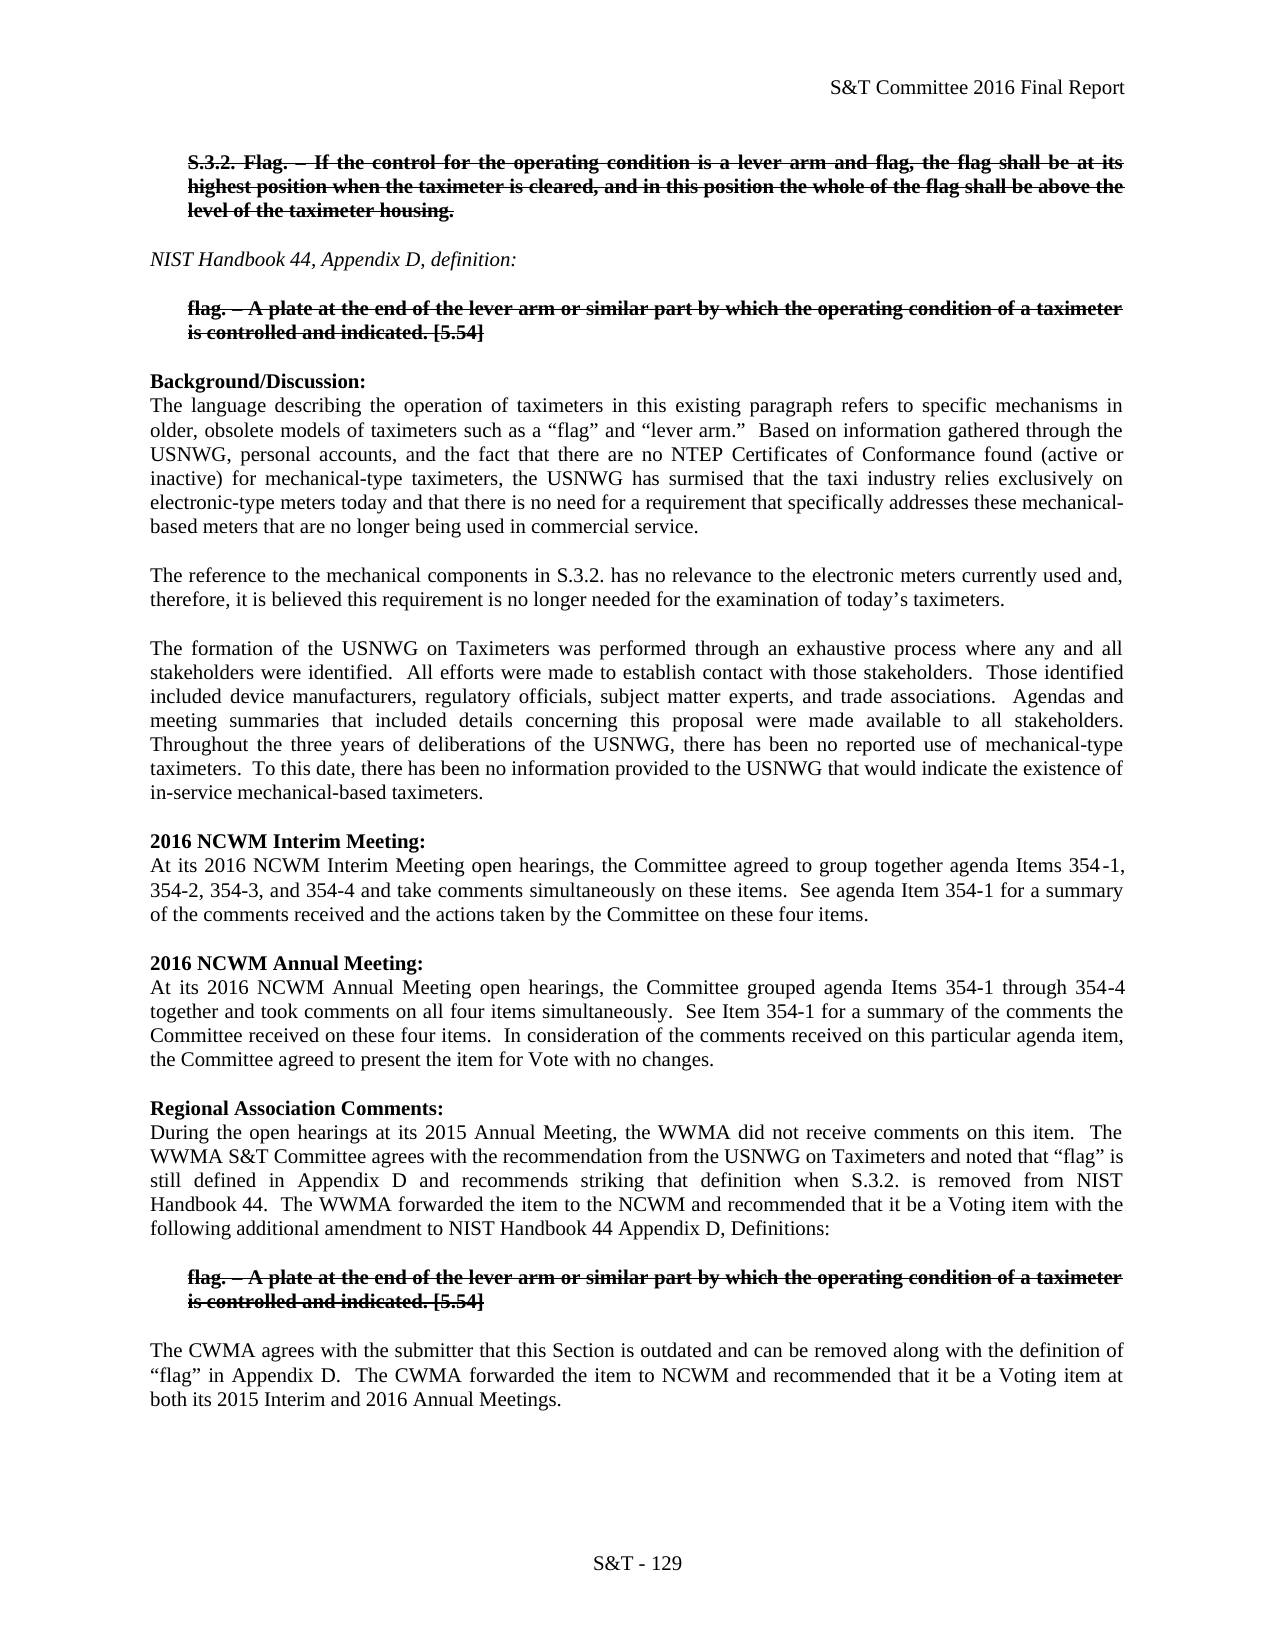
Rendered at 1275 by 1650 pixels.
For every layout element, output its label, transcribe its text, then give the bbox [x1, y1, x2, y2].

text During the open hearings at its 2015 Annual Meeting, the WWMA did not receive comments on this item. The WWMA S&T Committee agrees with the recommendation from the USNWG on Taximeters and noted that “flag” is still defined in Appendix D and recommends striking that definition when S.3.2. is removed from NIST Handbook 44. The WWMA forwarded the item to the NCWM and recommended that it be a Voting item with the following additional amendment to NIST Handbook 44 Appendix D, Definitions: [150, 1120, 1125, 1240]
text NIST Handbook 44, Appendix D, definition: [150, 247, 1125, 271]
text The CWMA agrees with the submitter that this Section is outdated and can be removed along with the definition of “flag” in Appendix D. The CWMA forwarded the item to NCWM and recommended that it be a Voting item at both its 2015 Interim and 2016 Annual Meetings. [150, 1338, 1125, 1411]
text flag. – A plate at the end of the lever arm or similar part by which the operating condition of a taximeter is controlled and indicated. [5.54] [187, 1265, 1125, 1313]
text The formation of the USNWG on Taximeters was performed through an exhaustive process where any and all stakeholders were identified. All efforts were made to establish contact with those stakeholders. Those identified included device manufacturers, regulatory officials, subject matter experts, and trade associations. Agendas and meeting summaries that included details concerning this proposal were made available to all stakeholders. Throughout the three years of deliberations of the USNWG, there has been no reported use of mechanical-type taximeters. To this date, there has been no information provided to the USNWG that would indicate the existence of in-service mechanical-based taximeters. [150, 636, 1125, 804]
text At its 2016 NCWM Annual Meeting open hearings, the Committee grouped agenda Items 354-1 through 354-4 together and took comments on all four items simultaneously. See Item 354-1 for a summary of the comments the Committee received on these four items. In consideration of the comments received on this particular agenda item, the Committee agreed to present the item for Vote with no changes. [150, 975, 1125, 1071]
text At its 2016 NCWM Interim Meeting open hearings, the Committee agreed to group together agenda Items 354-1, 354-2, 354-3, and 354-4 and take comments simultaneously on these items. See agenda Item 354-1 for a summary of the comments received and the actions taken by the Committee on these four items. [150, 853, 1125, 926]
text Background/Discussion: [150, 369, 1125, 393]
text 2016 NCWM Interim Meeting: [150, 829, 1125, 853]
text The reference to the mechanical components in S.3.2. has no relevance to the electronic meters currently used and, therefore, it is believed this requirement is no longer needed for the examination of today’s taximeters. [150, 563, 1125, 611]
text 2016 NCWM Annual Meeting: [150, 951, 1125, 975]
text The language describing the operation of taximeters in this existing paragraph refers to specific mechanisms in older, obsolete models of taximeters such as a “flag” and “lever arm.” Based on information gathered through the USNWG, personal accounts, and the fact that there are no NTEP Certificates of Conformance found (active or inactive) for mechanical-type taximeters, the USNWG has surmised that the taxi industry relies exclusively on electronic-type meters today and that there is no need for a requirement that specifically addresses these mechanical-based meters that are no longer being used in commercial service. [150, 393, 1125, 538]
text S.3.2. Flag. – If the control for the operating condition is a lever arm and flag, the flag shall be at its highest position when the taximeter is cleared, and in this position the whole of the flag shall be above the level of the taximeter housing. [187, 188, 1125, 222]
text S.3.2. Flag. – If the control for the operating condition is a lever arm and flag, the flag shall be at its highest position when the taximeter is cleared, and in this position the whole of the flag shall be above the level of the taximeter housing. [187, 150, 1125, 187]
text Regional Association Comments: [150, 1096, 1125, 1120]
text flag. – A plate at the end of the lever arm or similar part by which the operating condition of a taximeter is controlled and indicated. [5.54] [187, 296, 1125, 344]
